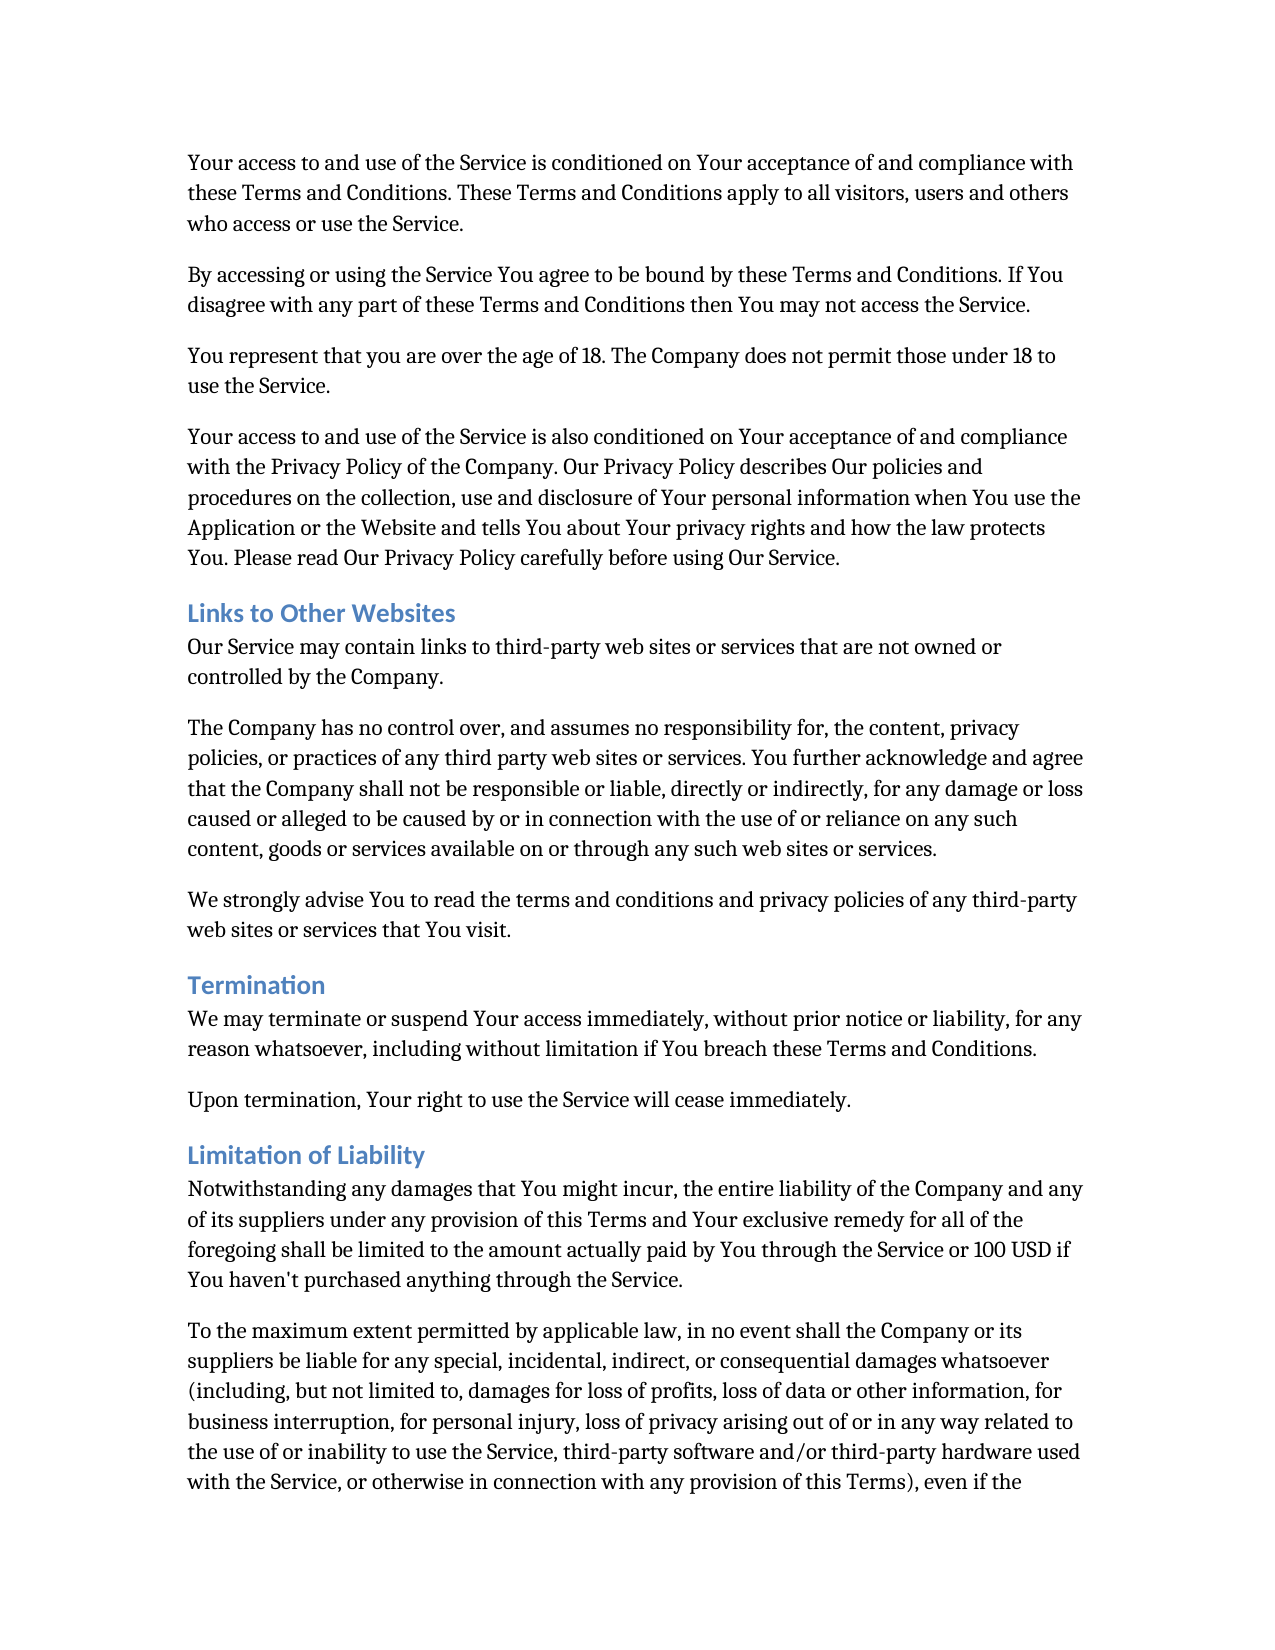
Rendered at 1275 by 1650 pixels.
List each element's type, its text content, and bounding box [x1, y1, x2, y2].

text Your access to and use of the Service is also conditioned on Your acceptance of and compliance with the Privacy Policy of the Company. Our Privacy Policy describes Our policies and procedures on the collection, use and disclosure of Your personal information when You use the Application or the Website and tells You about Your privacy rights and how the law protects You. Please read Our Privacy Policy carefully before using Our Service. [187, 424, 1087, 571]
subtitle Termination [187, 968, 1087, 1001]
text The Company has no control over, and assumes no responsibility for, the content, privacy policies, or practices of any third party web sites or services. You further acknowledge and agree that the Company shall not be responsible or liable, directly or indirectly, for any damage or loss caused or alleged to be caused by or in connection with the use of or reliance on any such content, goods or services available on or through any such web sites or services. [187, 715, 1087, 862]
text Upon termination, Your right to use the Service will cease immediately. [187, 1087, 1087, 1114]
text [187, 1318, 1087, 1495]
subtitle Links to Other Websites [187, 596, 1087, 629]
subtitle Limitation of Liability [187, 1138, 1087, 1171]
text We strongly advise You to read the terms and conditions and privacy policies of any third-party web sites or services that You visit. [187, 887, 1087, 943]
text We may terminate or suspend Your access immediately, without prior notice or liability, for any reason whatsoever, including without limitation if You breach these Terms and Conditions. [187, 1006, 1087, 1063]
text Your access to and use of the Service is conditioned on Your acceptance of and compliance with these Terms and Conditions. These Terms and Conditions apply to all visitors, users and others who access or use the Service. [187, 150, 1087, 237]
text By accessing or using the Service You agree to be bound by these Terms and Conditions. If You disagree with any part of these Terms and Conditions then You may not access the Service. [187, 261, 1087, 318]
text Notwithstanding any damages that You might incur, the entire liability of the Company and any of its suppliers under any provision of this Terms and Your exclusive remedy for all of the foregoing shall be limited to the amount actually paid by You through the Service or 100 USD if You haven't purchased anything through the Service. [187, 1176, 1087, 1293]
text You represent that you are over the age of 18. The Company does not permit those under 18 to use the Service. [187, 343, 1087, 399]
text Our Service may contain links to third-party web sites or services that are not owned or controlled by the Company. [187, 634, 1087, 690]
